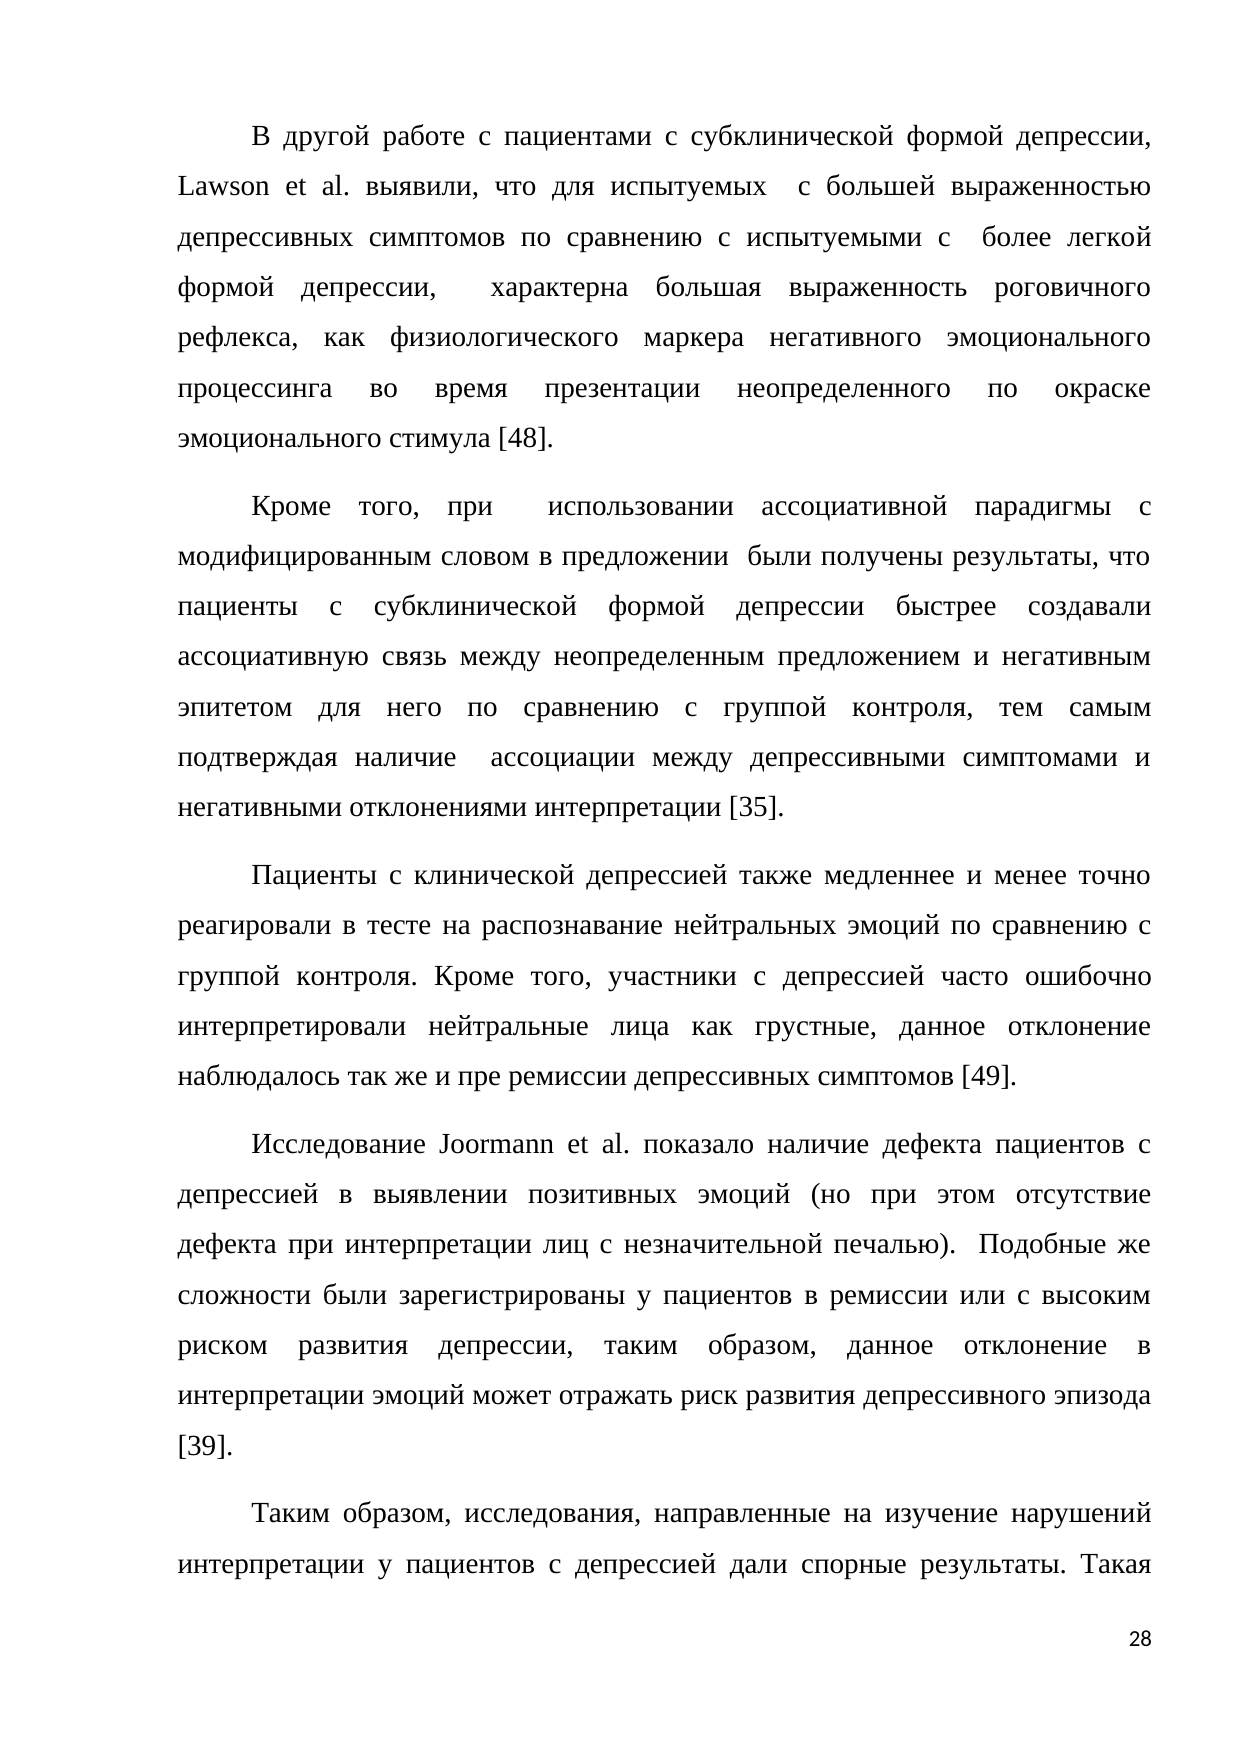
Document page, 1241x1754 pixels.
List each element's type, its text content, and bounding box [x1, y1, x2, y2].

text Кроме того, при использовании ассоциативной парадигмы с модифицированным словом в предложении были получены результаты, что пациенты с субклинической формой депрессии быстрее создавали ассоциативную связь между неопределенным предложением и негативным эпитетом для него по сравнению с группой контроля, тем самым подтверждая наличие ассоциации между депрессивными симптомами и негативными отклонениями интерпретации [35]. [177, 488, 1152, 823]
text Исследование Joormann et al. показало наличие дефекта пациентов с депрессией в выявлении позитивных эмоций (но при этом отсутствие дефекта при интерпретации лиц с незначительной печалью). Подобные же сложности были зарегистрированы у пациентов в ремиссии или с высоким риском развития депрессии, таким образом, данное отклонение в интерпретации эмоций может отражать риск развития депрессивного эпизода [39]. [177, 1126, 1152, 1461]
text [177, 1495, 1152, 1579]
text В другой работе с пациентами с субклинической формой депрессии, Lawson et al. выявили, что для испытуемых с большей выраженностью депрессивных симптомов по сравнению с испытуемыми с более легкой формой депрессии, характерна большая выраженность роговичного рефлекса, как физиологического маркера негативного эмоционального процессинга во время презентации неопределенного по окраске эмоционального стимула [48]. [177, 118, 1152, 453]
text Пациенты с клинической депрессией также медленнее и менее точно реагировали в тесте на распознавание нейтральных эмоций по сравнению с группой контроля. Кроме того, участники с депрессией часто ошибочно интерпретировали нейтральные лица как грустные, данное отклонение наблюдалось так же и пре ремиссии депрессивных симптомов [49]. [177, 857, 1152, 1092]
